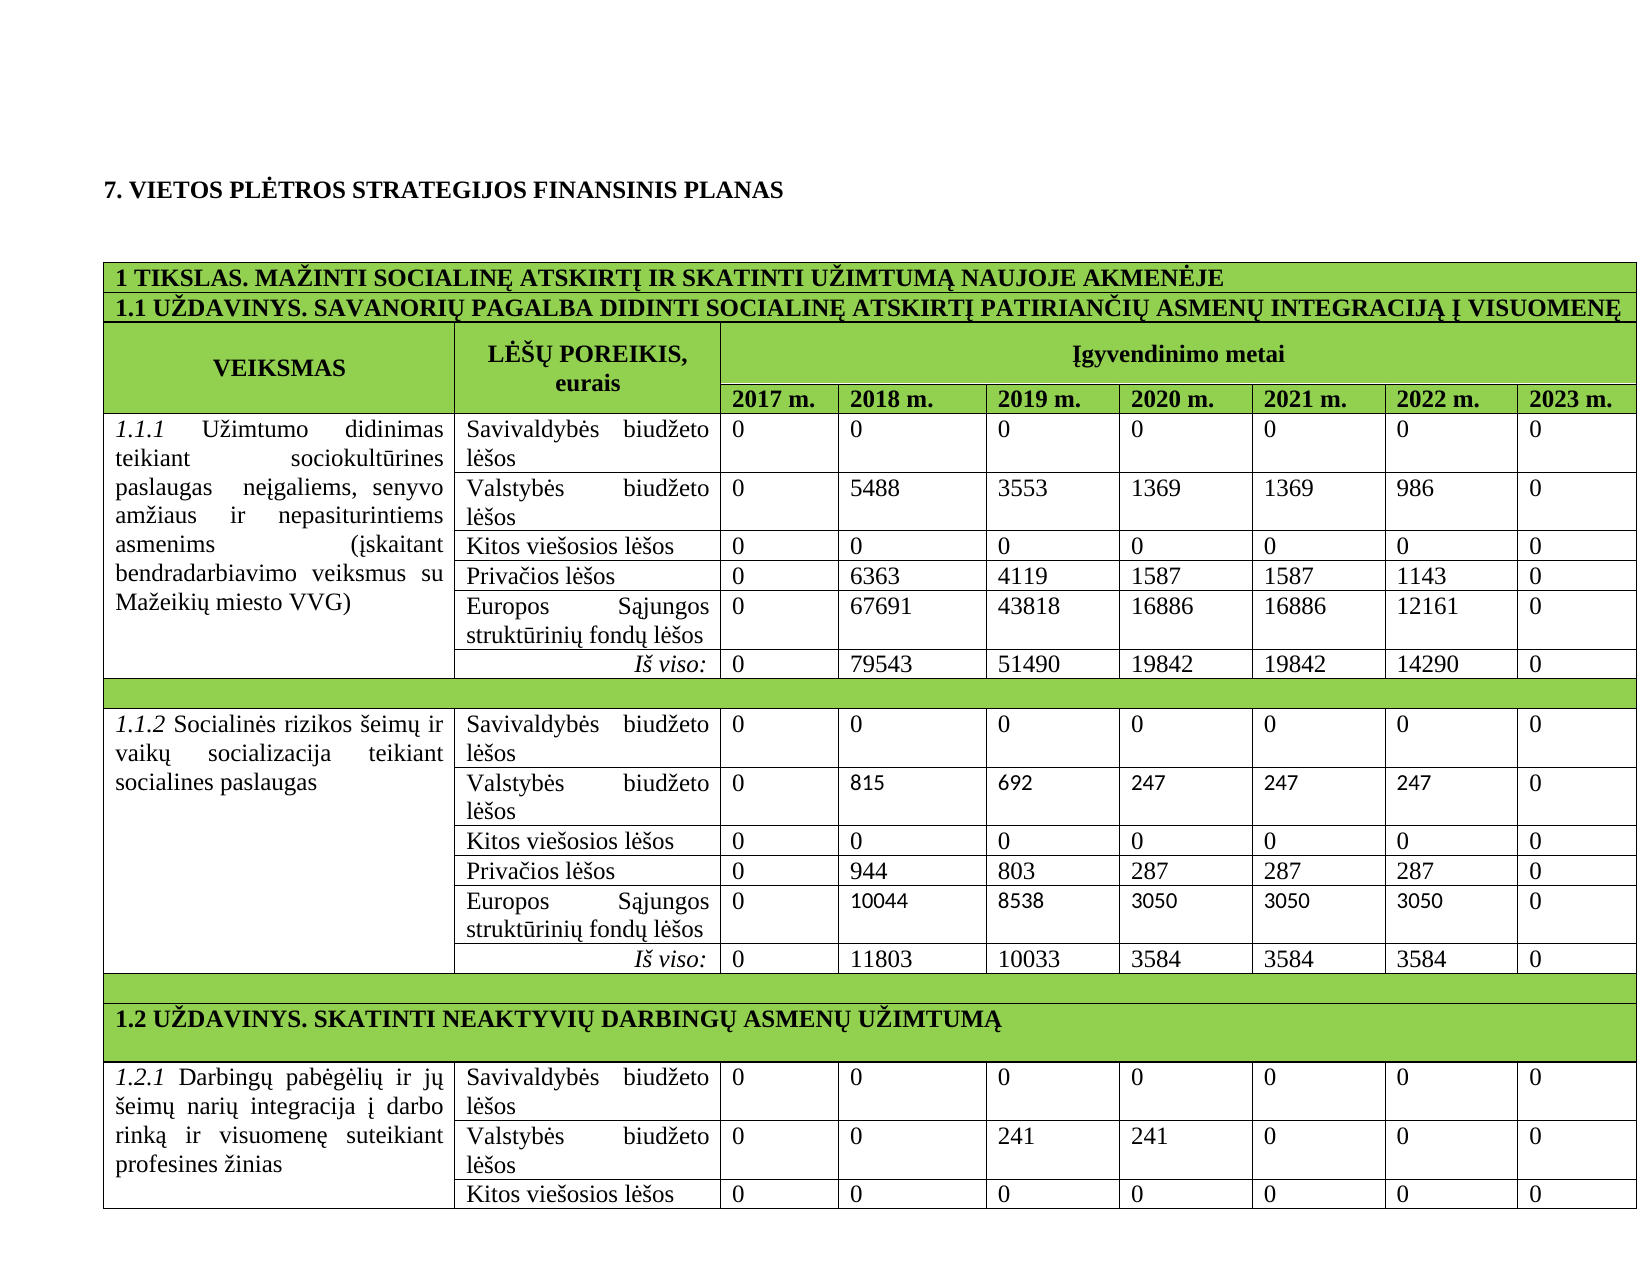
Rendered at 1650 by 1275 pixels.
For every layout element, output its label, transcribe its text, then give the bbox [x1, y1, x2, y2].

table_cell 247 [1120, 768, 1252, 825]
table_cell 0 [839, 826, 986, 855]
table_cell 0 [1518, 1121, 1636, 1178]
table_cell Savivaldybės biudžeto lėšos [455, 1063, 720, 1120]
table_cell 0 [1518, 1180, 1636, 1208]
table_cell 0 [1253, 1121, 1385, 1178]
table_cell 0 [1120, 1180, 1252, 1208]
table_header 1 TIKSLAS. MAŽINTI SOCIALINĘ ATSKIRTĮ IR SKATINTI UŽIMTUMĄ NAUJOJE AKMENĖJE [104, 263, 1636, 292]
table_cell 0 [1386, 709, 1517, 767]
table_cell 1.1.2 Socialinės rizikos šeimų ir vaikų socializacija teikiant socialines paslaugas [104, 709, 454, 973]
table_cell 2020 m. [1120, 385, 1252, 413]
subtitle 7. VIETOS PLĖTROS STRATEGIJOS FINANSINIS PLANAS [103, 175, 1517, 204]
table_cell 0 [1386, 1180, 1517, 1208]
table_cell 1369 [1120, 473, 1252, 530]
table_cell 0 [987, 1180, 1119, 1208]
table_cell 1.1.1 Užimtumo didinimas teikiant sociokultūrines paslaugas neįgaliems, senyvo amžiaus ir nepasiturintiems asmenims (įskaitant bendradarbiavimo veiksmus su Mažeikių miesto VVG) [104, 414, 454, 678]
table_cell 0 [1518, 944, 1636, 973]
table_cell 0 [839, 414, 986, 472]
table_cell 0 [987, 1063, 1119, 1120]
table_cell 1143 [1386, 561, 1517, 590]
table_cell 10044 [839, 886, 986, 943]
table_cell Kitos viešosios lėšos [455, 531, 720, 560]
table_cell 0 [721, 591, 838, 648]
table_cell 1.2 UŽDAVINYS. SKATINTI NEAKTYVIŲ DARBINGŲ ASMENŲ UŽIMTUMĄ [104, 1004, 1636, 1061]
table_cell 2021 m. [1253, 385, 1385, 413]
table_cell 0 [987, 531, 1119, 560]
table_cell 1369 [1253, 473, 1385, 530]
table_cell Kitos viešosios lėšos [455, 826, 720, 855]
table_cell 0 [1518, 886, 1636, 943]
table_cell 1587 [1253, 561, 1385, 590]
table_cell Savivaldybės biudžeto lėšos [455, 414, 720, 472]
table_cell 2019 m. [987, 385, 1119, 413]
table_cell LĖŠŲ POREIKIS, eurais [455, 323, 720, 413]
table_cell 1.2.1 Darbingų pabėgėlių ir jų šeimų narių integracija į darbo rinką ir visuomenę suteikiant profesines žinias [104, 1063, 454, 1208]
table_cell 287 [1253, 856, 1385, 885]
table_cell Europos Sąjungos struktūrinių fondų lėšos [455, 886, 720, 943]
table_cell 0 [721, 1063, 838, 1120]
table_cell 0 [1518, 650, 1636, 678]
table_cell 0 [839, 531, 986, 560]
table_cell 0 [1518, 561, 1636, 590]
table_cell 3584 [1253, 944, 1385, 973]
table_cell 0 [1518, 531, 1636, 560]
table_cell 5488 [839, 473, 986, 530]
table_cell 287 [1120, 856, 1252, 885]
table_cell 0 [721, 856, 838, 885]
table_cell 0 [1386, 826, 1517, 855]
table_cell 3553 [987, 473, 1119, 530]
table_cell 0 [1386, 531, 1517, 560]
table_cell 0 [839, 1180, 986, 1208]
table_cell 4119 [987, 561, 1119, 590]
table_cell 0 [987, 709, 1119, 767]
table_cell [104, 974, 1636, 1003]
table_cell 11803 [839, 944, 986, 973]
table_cell 3050 [1120, 886, 1252, 943]
table_cell 79543 [839, 650, 986, 678]
table_cell 0 [1518, 473, 1636, 530]
table_cell 0 [721, 414, 838, 472]
table_cell 0 [721, 531, 838, 560]
table_cell 0 [1253, 1063, 1385, 1120]
table_cell Valstybės biudžeto lėšos [455, 473, 720, 530]
table_cell 0 [839, 709, 986, 767]
table_cell 0 [1253, 1180, 1385, 1208]
table_cell 2023 m. [1518, 385, 1636, 413]
table_cell 0 [1518, 856, 1636, 885]
table_cell 10033 [987, 944, 1119, 973]
table_cell 0 [1518, 1063, 1636, 1120]
table_cell 0 [721, 1180, 838, 1208]
table_cell 14290 [1386, 650, 1517, 678]
table_cell 2017 m. [721, 385, 838, 413]
table_cell Kitos viešosios lėšos [455, 1180, 720, 1208]
table_cell 51490 [987, 650, 1119, 678]
table_cell 692 [987, 768, 1119, 825]
table_cell 2018 m. [839, 385, 986, 413]
table_cell Privačios lėšos [455, 561, 720, 590]
table_cell 0 [1120, 531, 1252, 560]
table_cell 0 [721, 1121, 838, 1178]
table_cell 0 [1518, 414, 1636, 472]
table_cell 12161 [1386, 591, 1517, 648]
table_cell 0 [1253, 531, 1385, 560]
table_cell Įgyvendinimo metai [721, 323, 1636, 383]
table_cell 0 [1386, 1121, 1517, 1178]
table_cell Iš viso: [455, 650, 720, 678]
table_cell 1.1 UŽDAVINYS. SAVANORIŲ PAGALBA DIDINTI SOCIALINĘ ATSKIRTĮ PATIRIANČIŲ ASMENŲ INTEGRACIJĄ Į VISUOMENĘ [104, 293, 1636, 321]
table_cell 2022 m. [1386, 385, 1517, 413]
table_cell 0 [721, 473, 838, 530]
table_cell 0 [1253, 826, 1385, 855]
table_cell 986 [1386, 473, 1517, 530]
table_cell 944 [839, 856, 986, 885]
table_cell 8538 [987, 886, 1119, 943]
table_cell 0 [721, 886, 838, 943]
table_cell 67691 [839, 591, 986, 648]
table_cell 0 [1120, 826, 1252, 855]
table_cell 43818 [987, 591, 1119, 648]
table_cell 1587 [1120, 561, 1252, 590]
table_cell 247 [1386, 768, 1517, 825]
table_cell 0 [721, 768, 838, 825]
table_cell 0 [1253, 414, 1385, 472]
table_cell 247 [1253, 768, 1385, 825]
table_cell 0 [1518, 826, 1636, 855]
table_cell 803 [987, 856, 1119, 885]
table_cell 6363 [839, 561, 986, 590]
table_cell 241 [1120, 1121, 1252, 1178]
table_cell 0 [1386, 414, 1517, 472]
table_cell 815 [839, 768, 986, 825]
table_cell Iš viso: [455, 944, 720, 973]
table_cell 0 [721, 826, 838, 855]
table_cell [104, 679, 1636, 708]
table_cell 0 [721, 709, 838, 767]
table_cell 3584 [1386, 944, 1517, 973]
table_cell Savivaldybės biudžeto lėšos [455, 709, 720, 767]
table_cell 19842 [1120, 650, 1252, 678]
table_cell 0 [721, 650, 838, 678]
table_cell 0 [1518, 591, 1636, 648]
table_cell 0 [987, 826, 1119, 855]
table_cell 0 [1386, 1063, 1517, 1120]
table_cell 0 [987, 414, 1119, 472]
table_cell 241 [987, 1121, 1119, 1178]
table_cell 3584 [1120, 944, 1252, 973]
table_cell 0 [1253, 709, 1385, 767]
table_cell Valstybės biudžeto lėšos [455, 1121, 720, 1178]
table_cell 3050 [1253, 886, 1385, 943]
table_cell 0 [1518, 768, 1636, 825]
table_cell VEIKSMAS [104, 323, 454, 413]
table_cell 3050 [1386, 886, 1517, 943]
table_cell 0 [839, 1063, 986, 1120]
table_cell 0 [1120, 709, 1252, 767]
table_cell 287 [1386, 856, 1517, 885]
table_cell 0 [1120, 1063, 1252, 1120]
table_cell 16886 [1253, 591, 1385, 648]
table_cell 0 [721, 561, 838, 590]
table_cell 0 [721, 944, 838, 973]
table_cell 0 [1120, 414, 1252, 472]
table_cell 16886 [1120, 591, 1252, 648]
table_cell Privačios lėšos [455, 856, 720, 885]
table_cell Valstybės biudžeto lėšos [455, 768, 720, 825]
table_cell 0 [839, 1121, 986, 1178]
table_cell Europos Sąjungos struktūrinių fondų lėšos [455, 591, 720, 648]
table_cell 0 [1518, 709, 1636, 767]
table_cell 19842 [1253, 650, 1385, 678]
